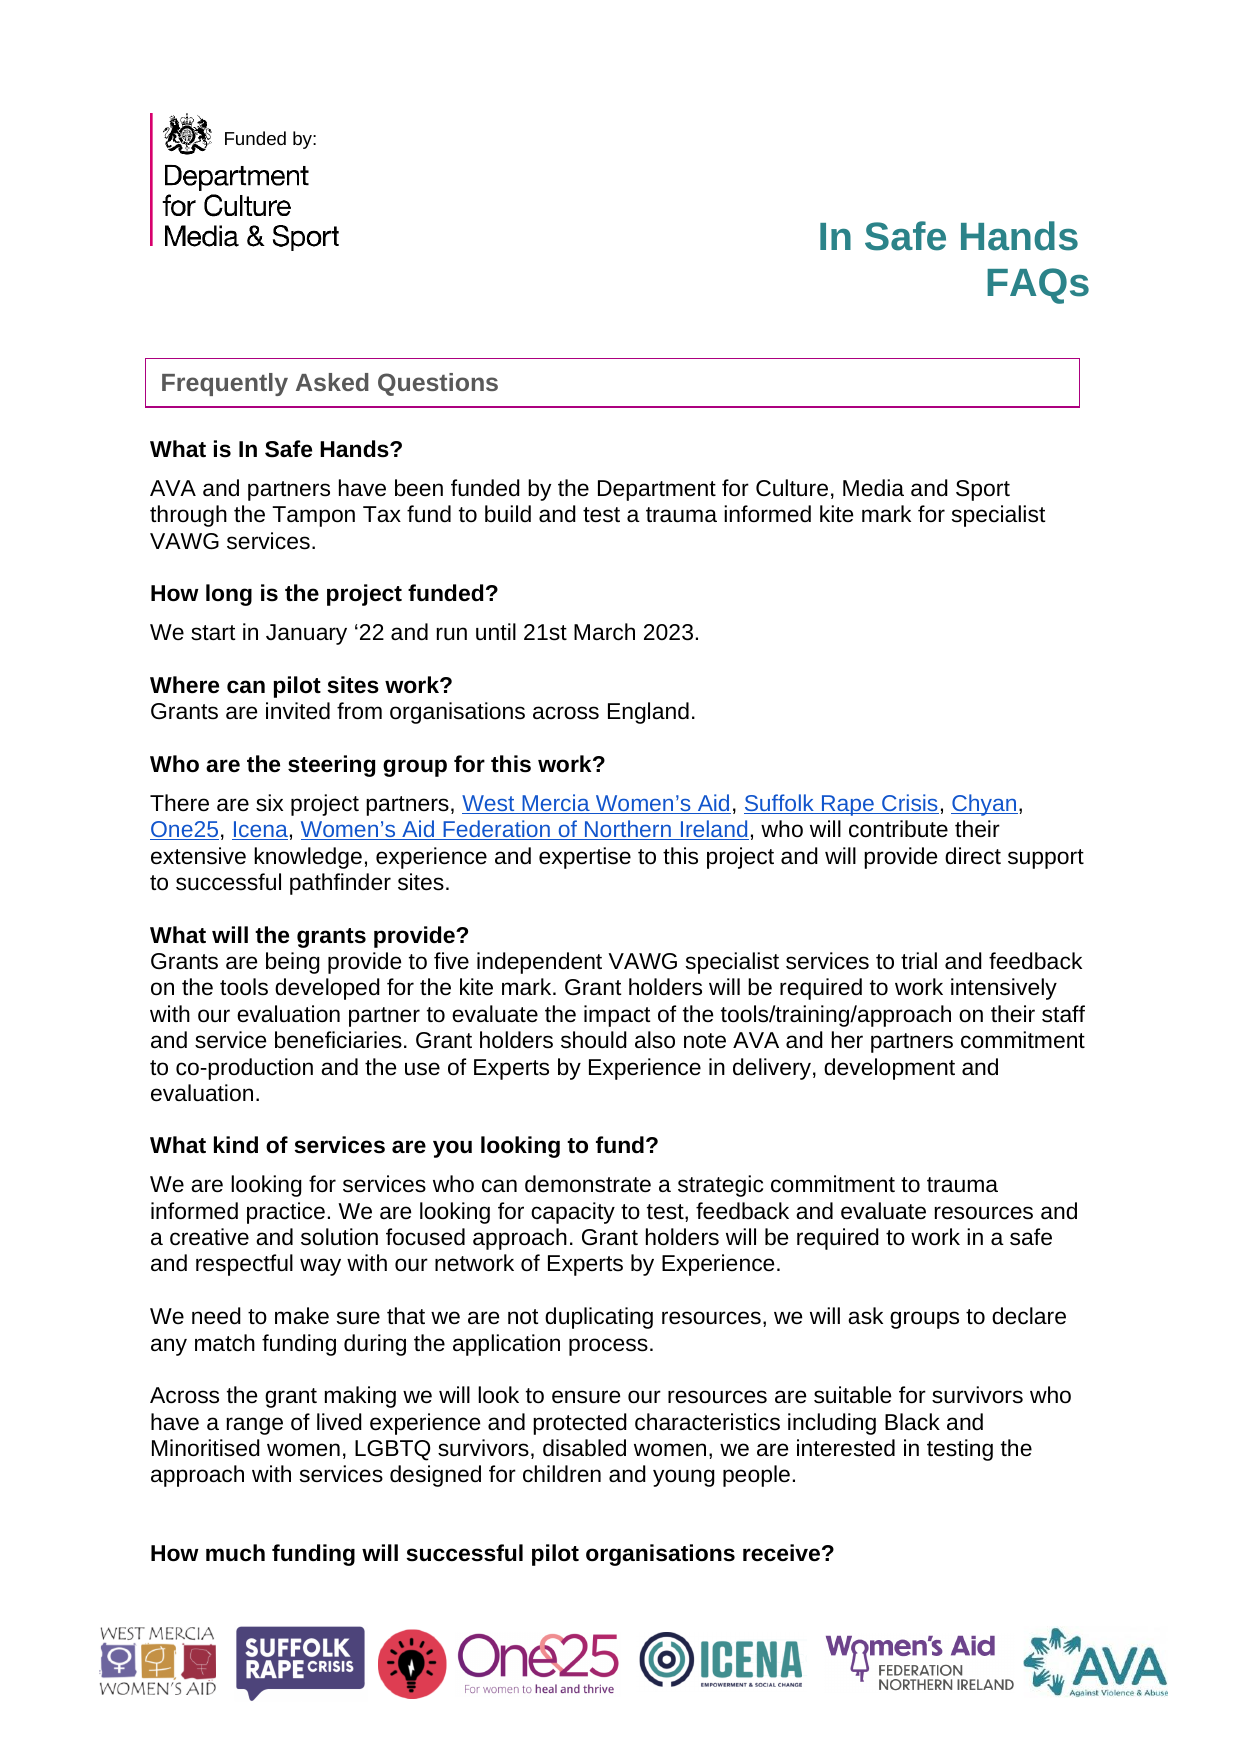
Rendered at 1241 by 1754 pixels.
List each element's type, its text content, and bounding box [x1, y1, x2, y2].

text What will the grants provide? [150, 922, 1090, 948]
text Grants are being provide to five independent VAWG specialist services to trial and feedback on the tools developed for the kite mark. Grant holders will be required to work intensively with our evaluation partner to evaluate the impact of the tools/training/approach on their staff and service beneficiaries. Grant holders should also note AVA and her partners commitment to co-production and the use of Experts by Experience in delivery, development and evaluation. [150, 948, 1090, 1106]
picture [96, 1625, 221, 1700]
text There are six project partners, West Mercia Women’s Aid, Suffolk Rape Crisis, Chyan, One25, Icena, Women’s Aid Federation of Northern Ireland, who will contribute their extensive knowledge, experience and expertise to this project and will provide direct support to successful pathfinder sites. [150, 790, 1090, 895]
text Who are the steering group for this work? [150, 751, 1090, 777]
text We need to make sure that we are not duplicating resources, we will ask groups to declare any match funding during the application process. [150, 1303, 1090, 1356]
text How much funding will successful pilot organisations receive? [150, 1540, 1090, 1567]
text We start in January ‘22 and run until 21st March 2023. [150, 619, 1090, 646]
picture [234, 1625, 621, 1705]
picture [823, 1633, 1016, 1693]
text In Safe Hands FAQs [150, 213, 1090, 304]
text What is In Safe Hands? [150, 436, 1090, 462]
text Across the grant making we will look to ensure our resources are suitable for survivors who have a range of lived experience and protected characteristics including Black and Minoritised women, LGBTQ survivors, disabled women, we are interested in testing the approach with services designed for children and young people. [150, 1382, 1090, 1488]
text We are looking for services who can demonstrate a strategic commitment to trauma informed practice. We are looking for capacity to test, feedback and evaluate resources and a creative and solution focused approach. Grant holders will be required to work in a safe and respectful way with our network of Experts by Experience. [150, 1171, 1090, 1277]
text Where can pilot sites work? [150, 672, 1090, 698]
picture [1023, 1626, 1168, 1698]
picture [636, 1632, 808, 1692]
text What kind of services are you looking to fund? [150, 1132, 1090, 1159]
text AVA and partners have been funded by the Department for Culture, Media and Sport through the Tampon Tax fund to build and test a trauma informed kite mark for specialist VAWG services. [150, 475, 1090, 554]
picture [150, 113, 339, 251]
text How long is the project funded? [150, 580, 1090, 607]
text Grants are invited from organisations across England. [150, 698, 1090, 725]
